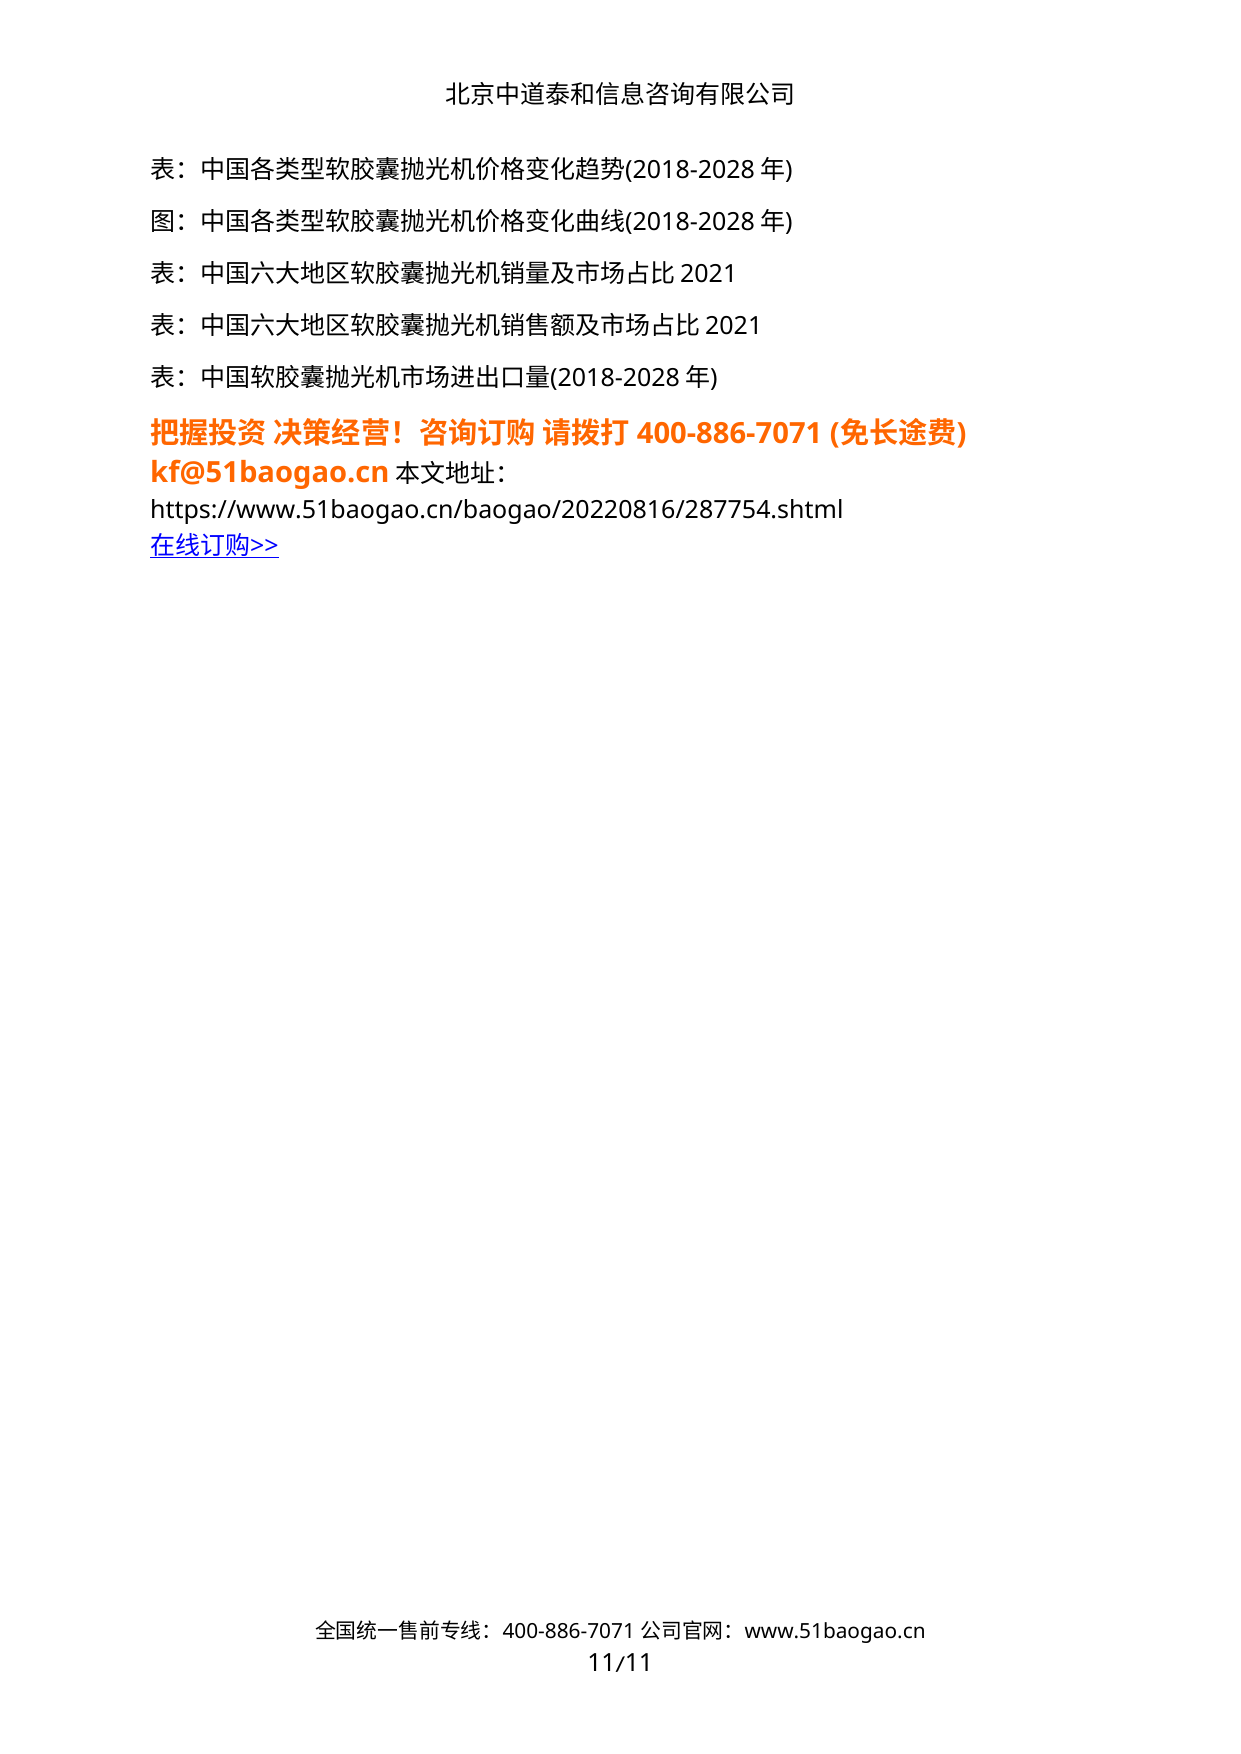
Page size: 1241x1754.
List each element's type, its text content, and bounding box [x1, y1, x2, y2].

text 图：中国各类型软胶囊抛光机价格变化曲线(2018-2028年) [150, 202, 1090, 238]
text 表：中国六大地区软胶囊抛光机销售额及市场占比2021 [150, 306, 1090, 342]
text 在线订购>> [150, 526, 1090, 562]
text 表：中国各类型软胶囊抛光机价格变化趋势(2018-2028年) [150, 150, 1090, 186]
text 表：中国六大地区软胶囊抛光机销量及市场占比2021 [150, 254, 1090, 290]
text 把握投资 决策经营！咨询订购 请拨打 400-886-7071 (免长途费) kf@51baogao.cn本文地址：https://www.51baogao.cn/baogao/20220816/287754.shtml [150, 409, 1090, 526]
text 表：中国软胶囊抛光机市场进出口量(2018-2028年) [150, 357, 1090, 394]
